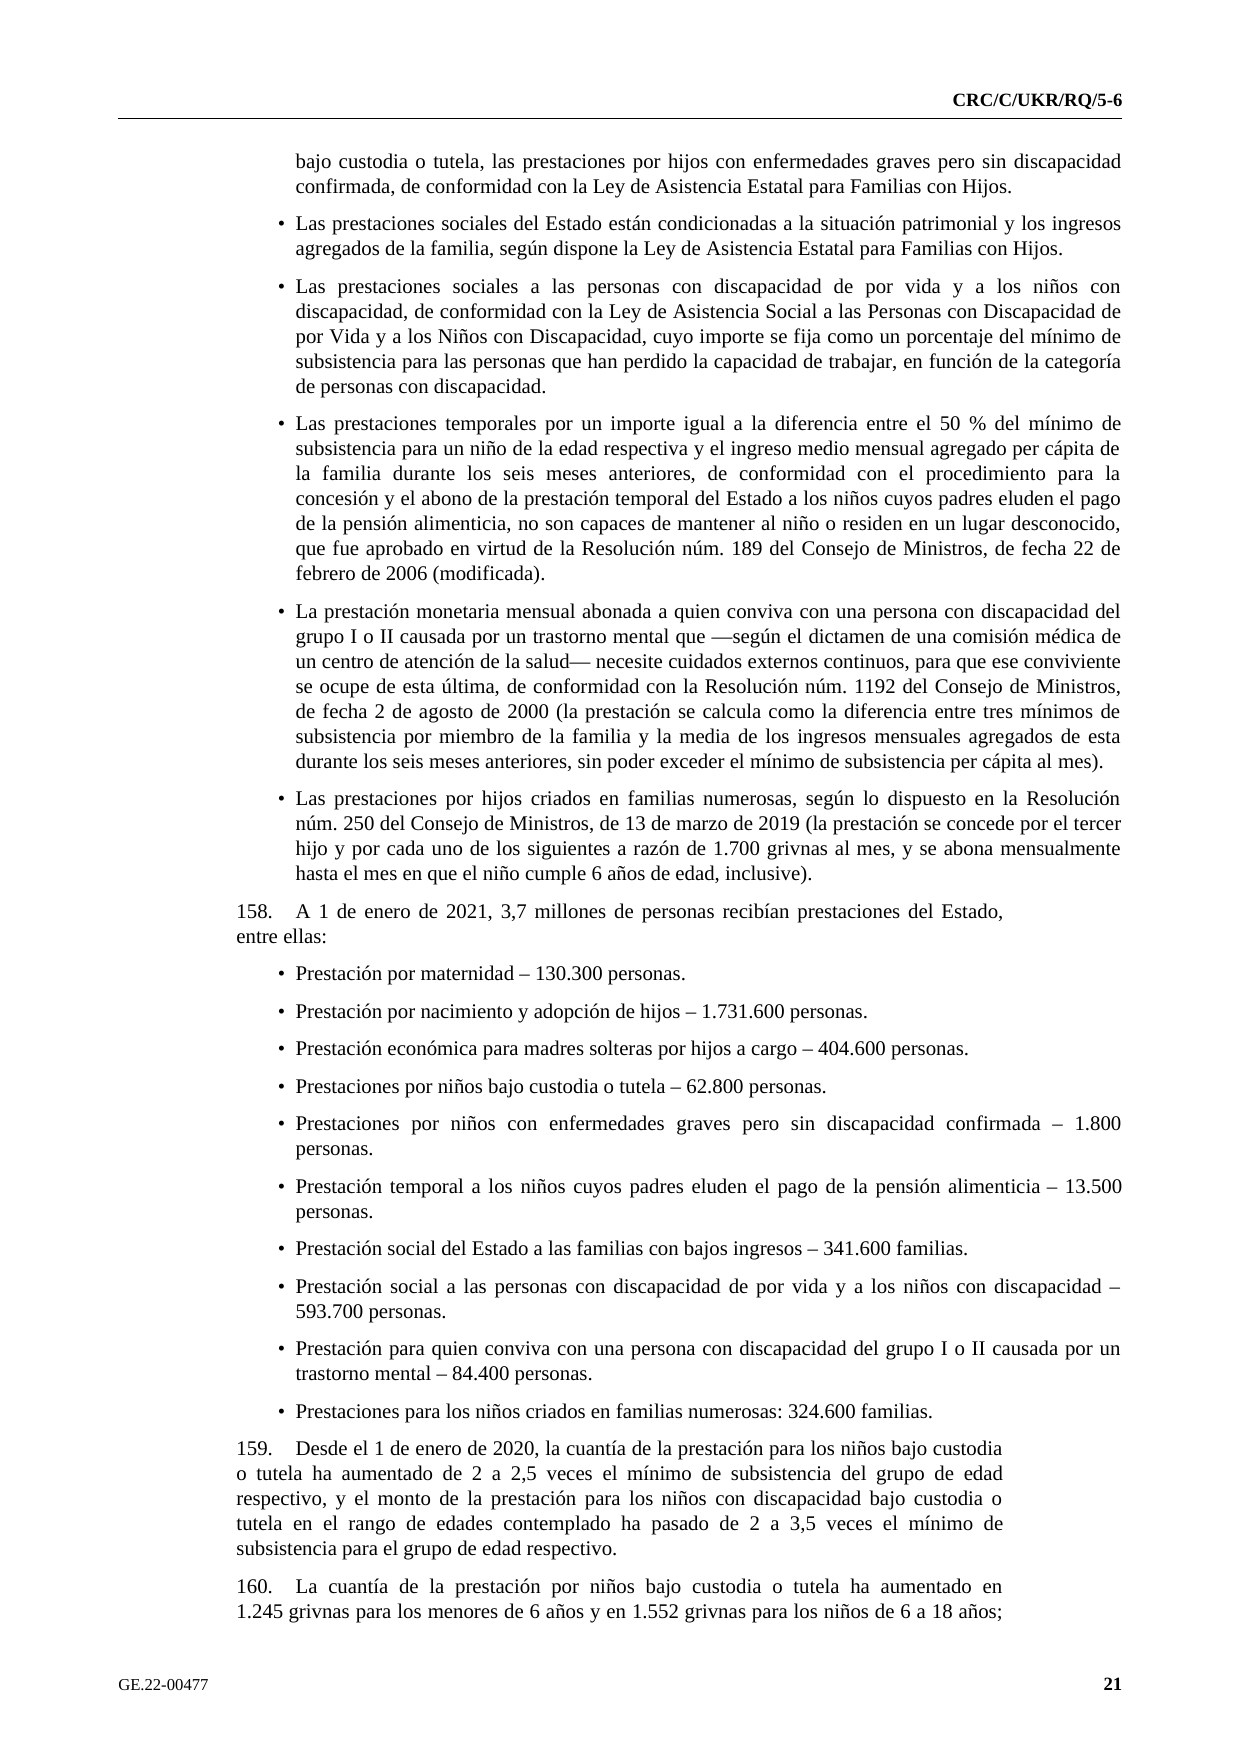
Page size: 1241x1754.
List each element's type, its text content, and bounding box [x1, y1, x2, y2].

text 158. A 1 de enero de 2021, 3,7 millones de personas recibían prestaciones del Estado, entre ellas: [236, 898, 1004, 948]
text Prestación para quien conviva con una persona con discapacidad del grupo I o II causada por un trastorno mental – 84.400 personas. [278, 1335, 1122, 1385]
text Las prestaciones temporales por un importe igual a la diferencia entre el 50 % del mínimo de subsistencia para un niño de la edad respectiva y el ingreso medio mensual agregado per cápita de la familia durante los seis meses anteriores, de conformidad con el procedimiento para la concesión y el abono de la prestación temporal del Estado a los niños cuyos padres eluden el pago de la pensión alimenticia, no son capaces de mantener al niño o residen en un lugar desconocido, que fue aprobado en virtud de la Resolución núm. 189 del Consejo de Ministros, de fecha 22 de febrero de 2006 (modificada). [278, 410, 1122, 585]
text Prestaciones por niños con enfermedades graves pero sin discapacidad confirmada – 1.800 personas. [278, 1110, 1122, 1160]
text Prestación por nacimiento y adopción de hijos – 1.731.600 personas. [278, 998, 1122, 1023]
text 159. Desde el 1 de enero de 2020, la cuantía de la prestación para los niños bajo custodia o tutela ha aumentado de 2 a 2,5 veces el mínimo de subsistencia del grupo de edad respectivo, y el monto de la prestación para los niños con discapacidad bajo custodia o tutela en el rango de edades contemplado ha pasado de 2 a 3,5 veces el mínimo de subsistencia para el grupo de edad respectivo. [236, 1435, 1004, 1560]
text Las prestaciones por hijos criados en familias numerosas, según lo dispuesto en la Resolución núm. 250 del Consejo de Ministros, de 13 de marzo de 2019 (la prestación se concede por el tercer hijo y por cada uno de los siguientes a razón de 1.700 grivnas al mes, y se abona mensualmente hasta el mes en que el niño cumple 6 años de edad, inclusive). [278, 785, 1122, 885]
text Prestaciones para los niños criados en familias numerosas: 324.600 familias. [278, 1398, 1122, 1423]
text Prestación social del Estado a las familias con bajos ingresos – 341.600 familias. [278, 1235, 1122, 1260]
text La prestación monetaria mensual abonada a quien conviva con una persona con discapacidad del grupo I o II causada por un trastorno mental que —según el dictamen de una comisión médica de un centro de atención de la salud— necesite cuidados externos continuos, para que ese conviviente se ocupe de esta última, de conformidad con la Resolución núm. 1192 del Consejo de Ministros, de fecha 2 de agosto de 2000 (la prestación se calcula como la diferencia entre tres mínimos de subsistencia por miembro de la familia y la media de los ingresos mensuales agregados de esta durante los seis meses anteriores, sin poder exceder el mínimo de subsistencia per cápita al mes). [278, 598, 1122, 773]
text Las prestaciones sociales a las personas con discapacidad de por vida y a los niños con discapacidad, de conformidad con la Ley de Asistencia Social a las Personas con Discapacidad de por Vida y a los Niños con Discapacidad, cuyo importe se fija como un porcentaje del mínimo de subsistencia para las personas que han perdido la capacidad de trabajar, en función de la categoría de personas con discapacidad. [278, 273, 1122, 398]
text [236, 1573, 1004, 1623]
text Prestación por maternidad – 130.300 personas. [278, 960, 1122, 985]
text Prestación temporal a los niños cuyos padres eluden el pago de la pensión alimenticia – 13.500 personas. [278, 1173, 1122, 1223]
text Las prestaciones sociales del Estado están condicionadas a la situación patrimonial y los ingresos agregados de la familia, según dispone la Ley de Asistencia Estatal para Familias con Hijos. [278, 210, 1122, 260]
text Prestaciones por niños bajo custodia o tutela – 62.800 personas. [278, 1073, 1122, 1098]
text Prestación económica para madres solteras por hijos a cargo – 404.600 personas. [278, 1035, 1122, 1060]
text Prestación social a las personas con discapacidad de por vida y a los niños con discapacidad – 593.700 personas. [278, 1273, 1122, 1323]
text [278, 148, 1122, 198]
